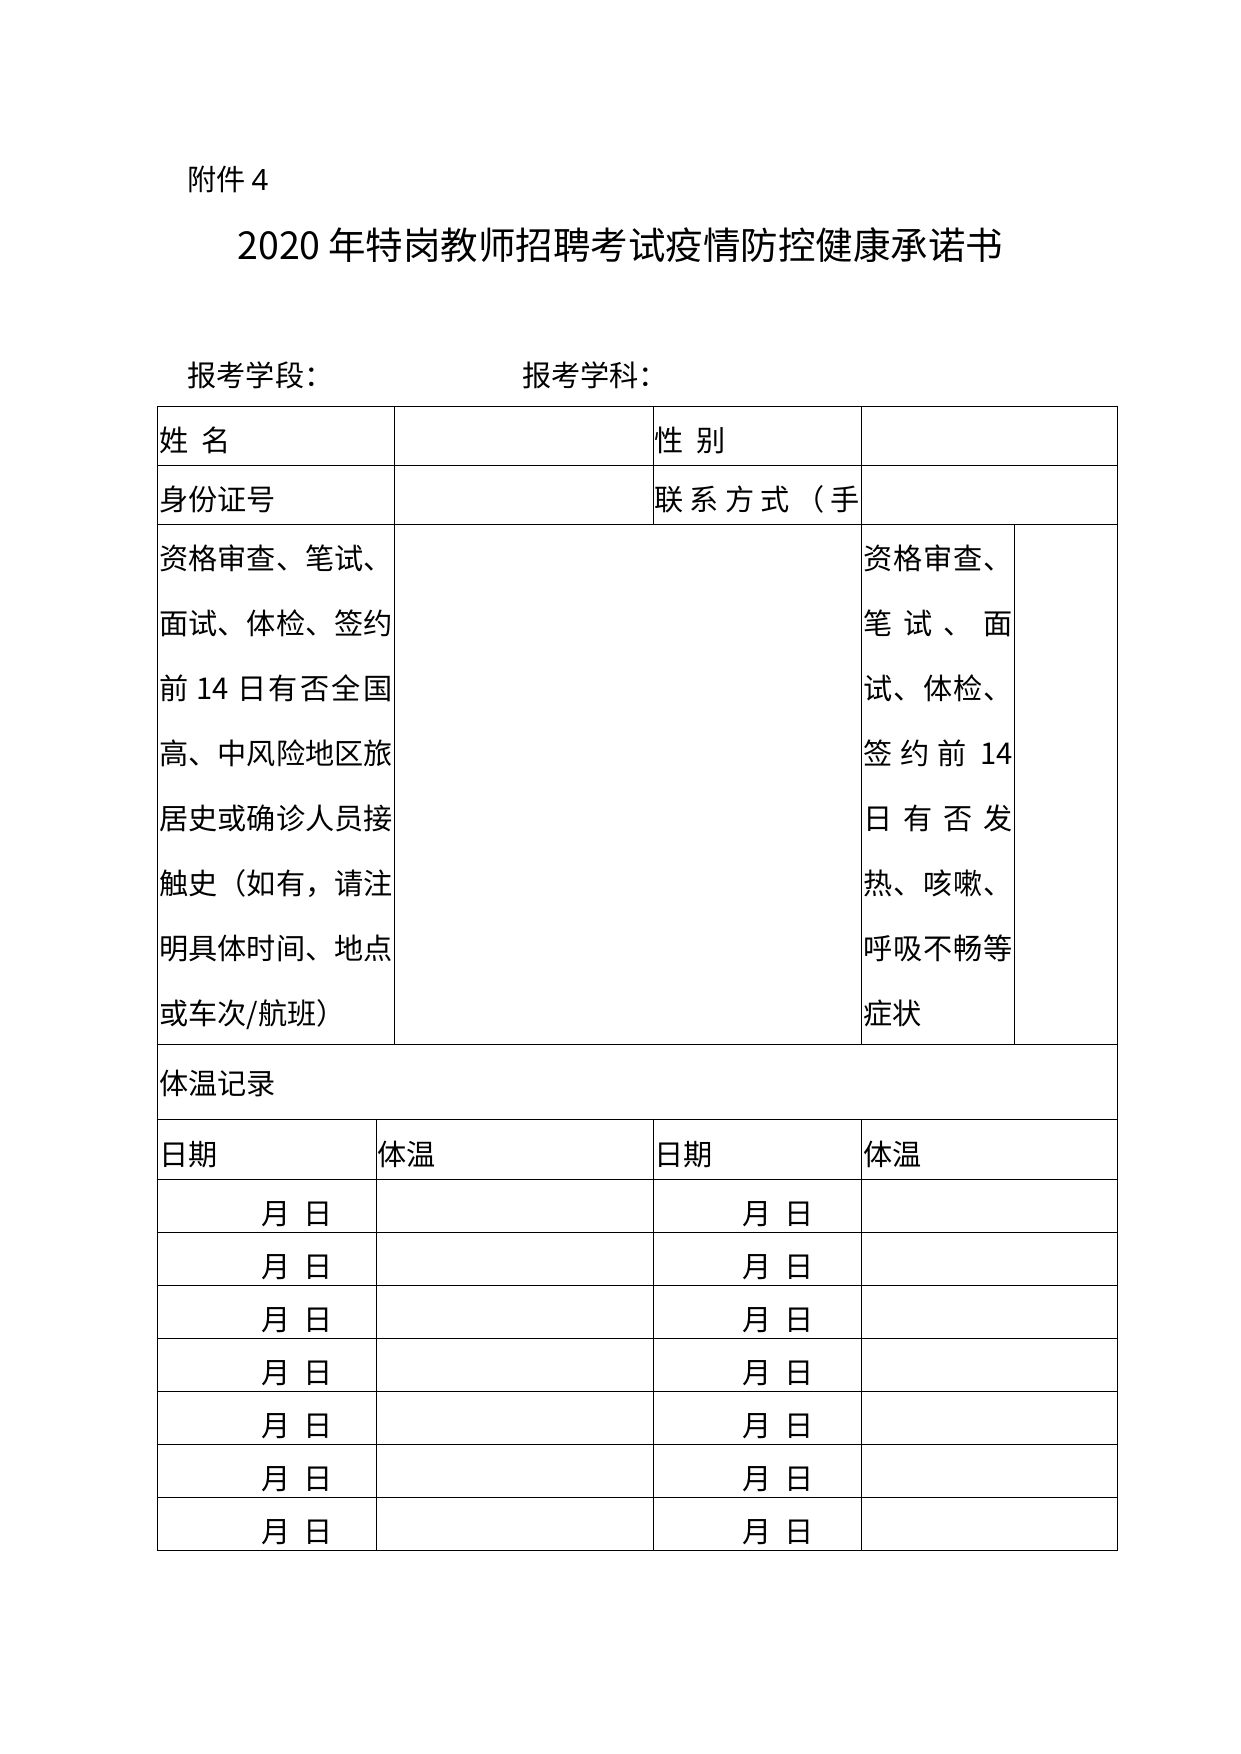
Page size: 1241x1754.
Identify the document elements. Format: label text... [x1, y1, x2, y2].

table_cell 资格审查、笔试、面试、体检、签约前14日有否全国高、中风险地区旅居史或确诊人员接触史（如有，请注明具体时间、地点或车次/航班） [158, 525, 394, 1044]
table_cell 资格审查、笔试、面试、体检、签约前14日有否发热、咳嗽、呼吸不畅等症状 [862, 525, 1014, 1044]
table_cell 月 日 [654, 1339, 861, 1391]
table_cell 月 日 [654, 1392, 861, 1444]
table_cell [377, 1498, 653, 1550]
table_cell 日期 [158, 1120, 376, 1178]
table_cell [862, 1286, 1117, 1338]
table_cell 月 日 [158, 1498, 376, 1550]
table_cell [1015, 525, 1117, 1044]
table_cell [862, 1180, 1117, 1232]
table_cell [862, 466, 1117, 524]
table_cell [377, 1286, 653, 1338]
table_cell [862, 1498, 1117, 1550]
table_cell 月 日 [158, 1339, 376, 1391]
table_cell 月 日 [158, 1286, 376, 1338]
table_cell 月 日 [158, 1445, 376, 1497]
table_cell [377, 1445, 653, 1497]
table_header [862, 407, 1117, 465]
table_cell 月 日 [654, 1233, 861, 1285]
table_cell 月 日 [158, 1392, 376, 1444]
table_cell [395, 525, 861, 1044]
table_cell [377, 1339, 653, 1391]
table_cell 体温 [377, 1120, 653, 1178]
table_cell [377, 1392, 653, 1444]
table_header 性 别 [654, 407, 861, 465]
table_cell [862, 1339, 1117, 1391]
table_cell 体温记录 [158, 1045, 1117, 1119]
table_cell 月 日 [654, 1180, 861, 1232]
table_cell 月 日 [654, 1498, 861, 1550]
table_cell 身份证号 [158, 466, 394, 524]
text 报考学段： 报考学科： [187, 341, 1053, 406]
text 2020年特岗教师招聘考试疫情防控健康承诺书 [187, 211, 1053, 276]
table_cell [862, 1233, 1117, 1285]
text 附件4 [187, 146, 1053, 211]
table_cell 月 日 [654, 1445, 861, 1497]
table_cell [377, 1180, 653, 1232]
table_cell 月 日 [158, 1233, 376, 1285]
table_cell 日期 [654, 1120, 861, 1178]
table_cell 月 日 [158, 1180, 376, 1232]
table_cell [862, 1392, 1117, 1444]
table_cell 体温 [862, 1120, 1117, 1178]
table_header [395, 407, 653, 465]
table_cell 月 日 [654, 1286, 861, 1338]
table_cell [377, 1233, 653, 1285]
table_cell [395, 466, 653, 524]
table_cell 联系方式（手机） [654, 466, 861, 524]
table_cell [862, 1445, 1117, 1497]
table_header 姓 名 [158, 407, 394, 465]
